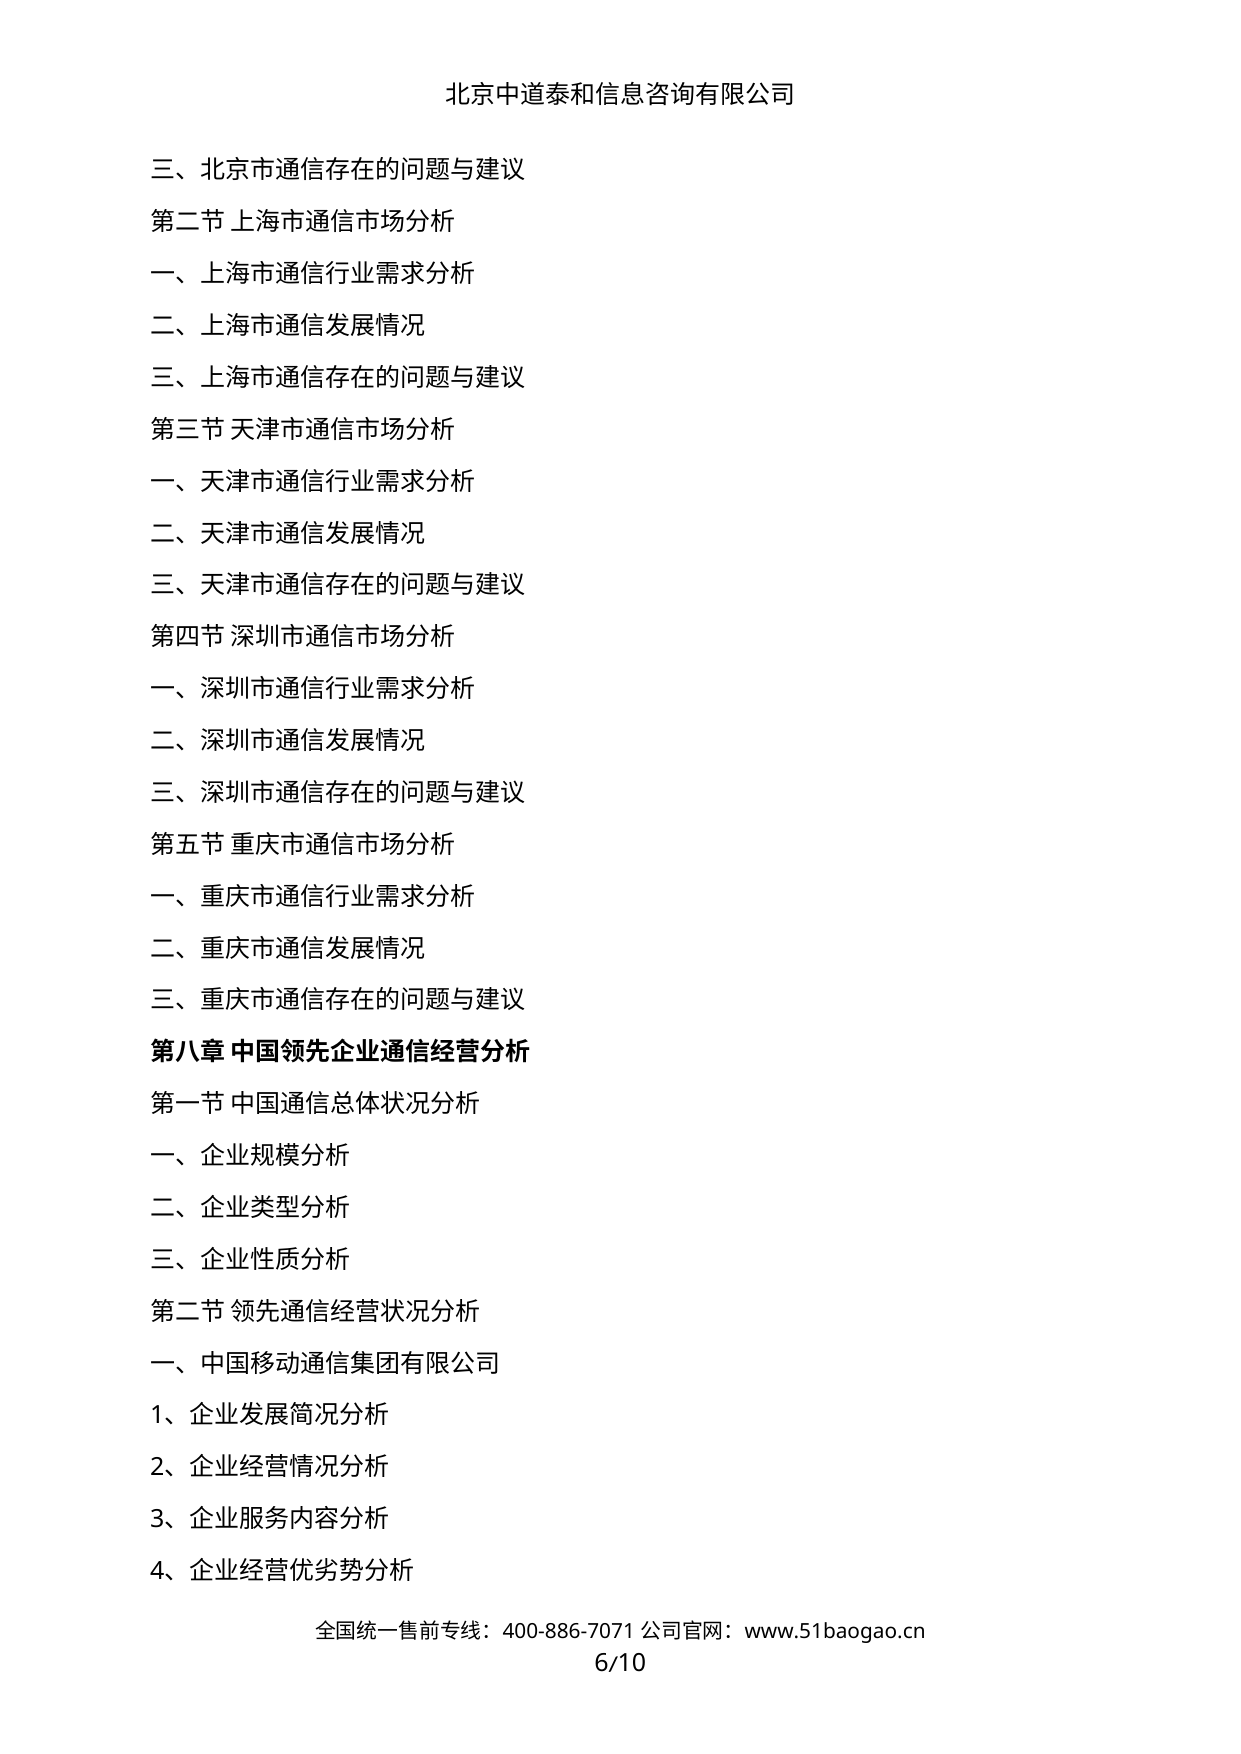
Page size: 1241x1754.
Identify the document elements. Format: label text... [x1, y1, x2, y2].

text 一、上海市通信行业需求分析 [150, 254, 1090, 290]
text 一、中国移动通信集团有限公司 [150, 1343, 1090, 1379]
text 第八章 中国领先企业通信经营分析 [150, 1032, 1090, 1068]
text 三、企业性质分析 [150, 1239, 1090, 1276]
text 三、天津市通信存在的问题与建议 [150, 565, 1090, 601]
text 第二节 领先通信经营状况分析 [150, 1291, 1090, 1327]
text 三、重庆市通信存在的问题与建议 [150, 980, 1090, 1016]
text 一、重庆市通信行业需求分析 [150, 876, 1090, 912]
text 第四节 深圳市通信市场分析 [150, 617, 1090, 653]
text 一、天津市通信行业需求分析 [150, 461, 1090, 497]
text 二、重庆市通信发展情况 [150, 928, 1090, 964]
text 3、企业服务内容分析 [150, 1499, 1090, 1535]
text 二、企业类型分析 [150, 1187, 1090, 1224]
text 二、上海市通信发展情况 [150, 306, 1090, 342]
text 一、企业规模分析 [150, 1136, 1090, 1172]
text 三、北京市通信存在的问题与建议 [150, 150, 1090, 186]
text 2、企业经营情况分析 [150, 1447, 1090, 1483]
text 二、深圳市通信发展情况 [150, 721, 1090, 757]
text 二、天津市通信发展情况 [150, 513, 1090, 549]
text 第三节 天津市通信市场分析 [150, 409, 1090, 446]
text 4、企业经营优劣势分析 [150, 1551, 1090, 1587]
text 第五节 重庆市通信市场分析 [150, 824, 1090, 861]
text 三、上海市通信存在的问题与建议 [150, 357, 1090, 394]
text 三、深圳市通信存在的问题与建议 [150, 772, 1090, 809]
text 第一节 中国通信总体状况分析 [150, 1084, 1090, 1120]
text 1、企业发展简况分析 [150, 1395, 1090, 1431]
text 一、深圳市通信行业需求分析 [150, 669, 1090, 705]
text 第二节 上海市通信市场分析 [150, 202, 1090, 238]
